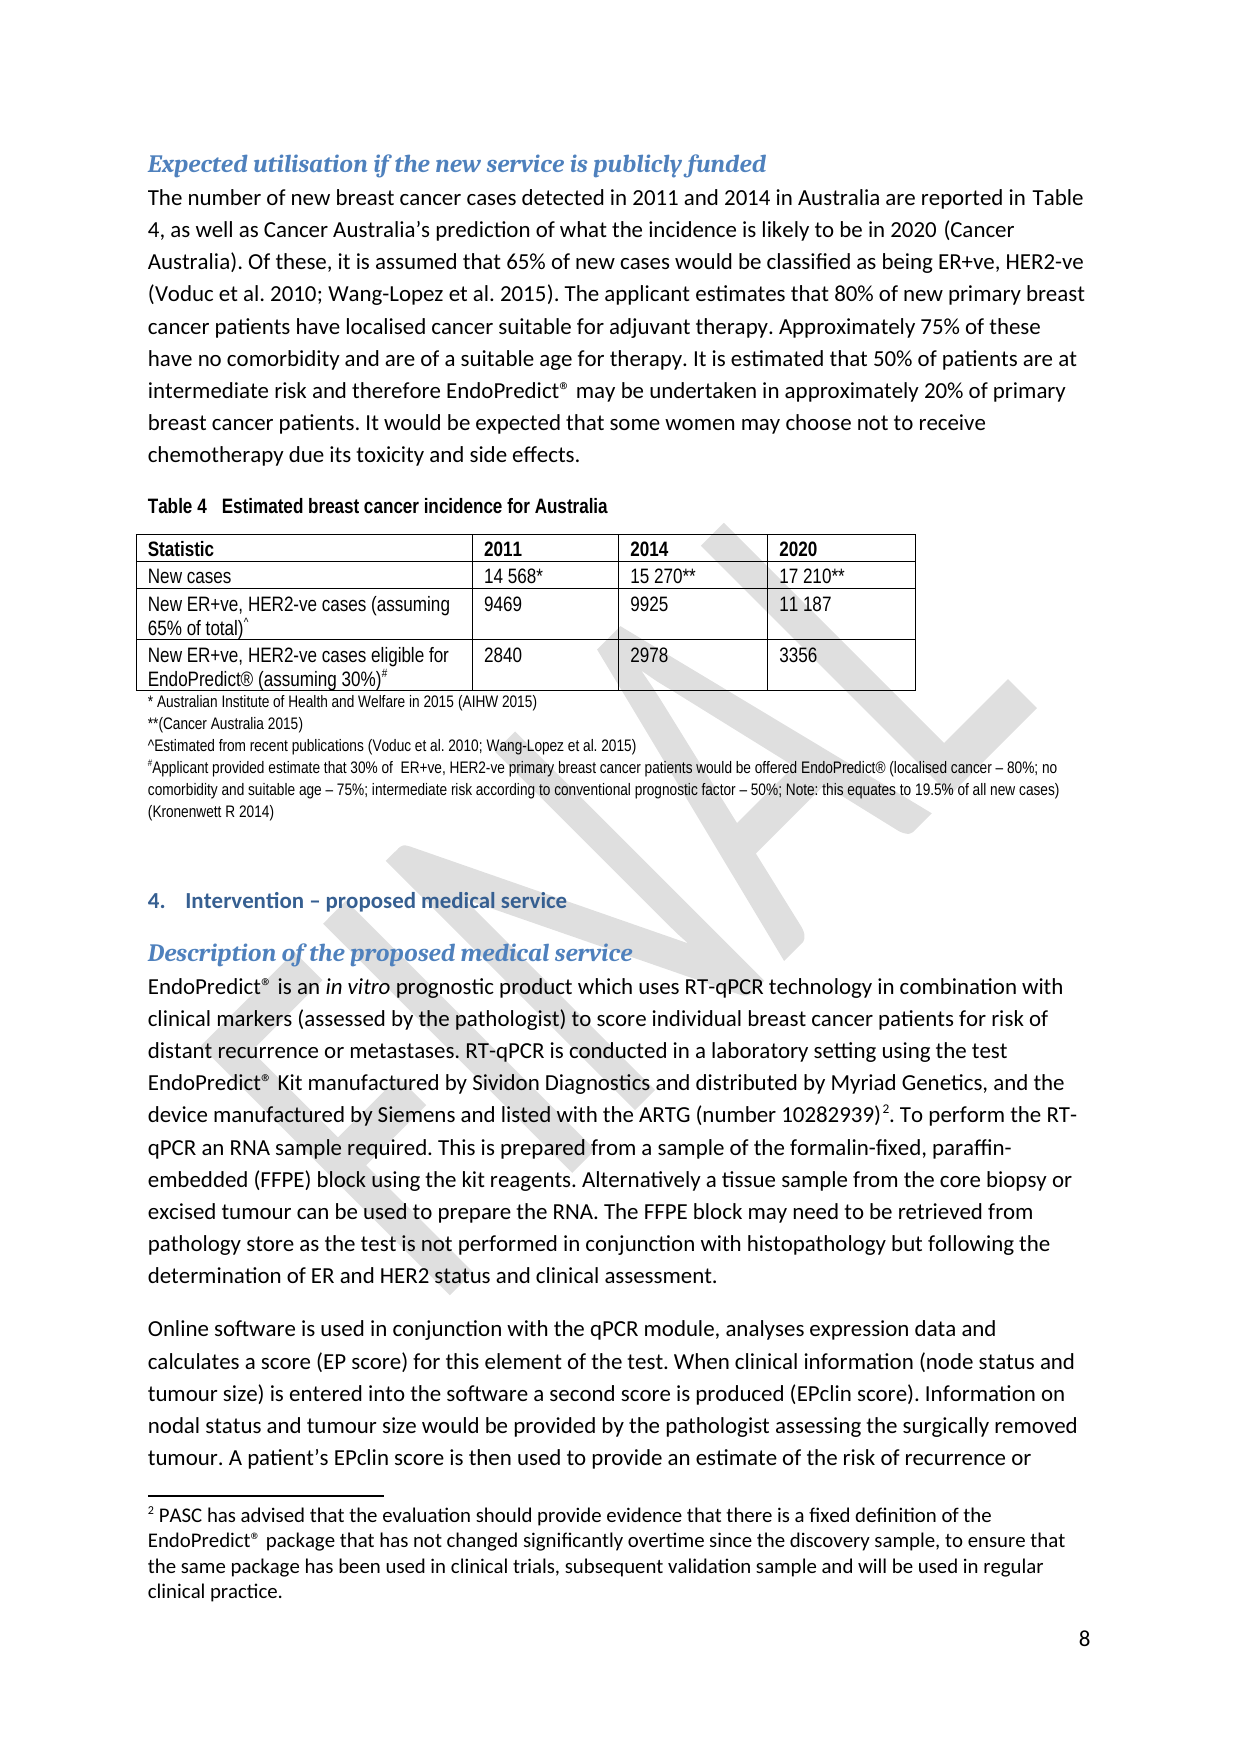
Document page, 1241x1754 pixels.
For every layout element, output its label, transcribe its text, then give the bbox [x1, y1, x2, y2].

table_cell 2840 [473, 640, 618, 690]
table_cell 9469 [473, 589, 618, 639]
subtitle Expected utilisation if the new service is publicly funded [148, 150, 1090, 179]
table_header 2011 [473, 535, 618, 561]
table_cell 14 568* [473, 562, 618, 588]
text The number of new breast cancer cases detected in 2011 and 2014 in Australia are reported in Table 4, as well as Cancer Australia’s prediction of what the incidence is likely to be in 2020 (Cancer Australia). Of these, it is assumed that 65% of new cases would be classified as being ER+ve, HER2-ve (Voduc et al. 2010; Wang-Lopez et al. 2015). The applicant estimates that 80% of new primary breast cancer patients have localised cancer suitable for adjuvant therapy. Approximately 75% of these have no comorbidity and are of a suitable age for therapy. It is estimated that 50% of patients are at intermediate risk and therefore EndoPredict® may be undertaken in approximately 20% of primary breast cancer patients. It would be expected that some women may choose not to receive chemotherapy due its toxicity and side effects. [148, 183, 1090, 468]
table_cell 3356 [768, 640, 915, 690]
table_header Statistic [137, 535, 472, 561]
table_cell 15 270** [619, 562, 767, 588]
text **(Cancer Australia 2015) [148, 713, 1090, 733]
table_cell New ER+ve, HER2-ve cases eligible for EndoPredict® (assuming 30%)# [137, 640, 472, 690]
subtitle Description of the proposed medical service [148, 939, 1090, 968]
table_cell New ER+ve, HER2-ve cases (assuming 65% of total)^ [137, 589, 472, 639]
table_cell New cases [137, 562, 472, 588]
table_header 2020 [768, 535, 915, 561]
text ^Estimated from recent publications (Voduc et al. 2010; Wang-Lopez et al. 2015) [148, 735, 1090, 754]
text EndoPredict® is an in vitro prognostic product which uses RT-qPCR technology in combination with clinical markers (assessed by the pathologist) to score individual breast cancer patients for risk of distant recurrence or metastases. RT-qPCR is conducted in a laboratory setting using the test EndoPredict® Kit manufactured by Sividon Diagnostics and distributed by Myriad Genetics, and the device manufactured by Siemens and listed with the ARTG (number 10282939). To perform the RT-qPCR an RNA sample required. This is prepared from a sample of the formalin-fixed, paraffin-embedded (FFPE) block using the kit reagents. Alternatively a tissue sample from the core biopsy or excised tumour can be used to prepare the RNA. The FFPE block may need to be retrieved from pathology store as the test is not performed in conjunction with histopathology but following the determination of ER and HER2 status and clinical assessment. [148, 972, 1090, 1289]
table_cell 11 187 [768, 589, 915, 639]
text * Australian Institute of Health and Welfare in 2015 (AIHW 2015) [148, 691, 1090, 711]
text #Applicant provided estimate that 30% of ER+ve, HER2-ve primary breast cancer patients would be offered EndoPredict® (localised cancer – 80%; no comorbidity and suitable age – 75%; intermediate risk according to conventional prognostic factor – 50%; Note: this equates to 19.5% of all new cases)(Kronenwett R 2014) [148, 757, 1090, 821]
subtitle Table 4 Estimated breast cancer incidence for Australia [148, 493, 1090, 517]
table_cell 2978 [619, 640, 767, 690]
table_cell 9925 [619, 589, 767, 639]
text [148, 1314, 1090, 1471]
table_header 2014 [619, 535, 767, 561]
table_cell 17 210** [768, 562, 915, 588]
subtitle Intervention – proposed medical service [148, 886, 1090, 914]
